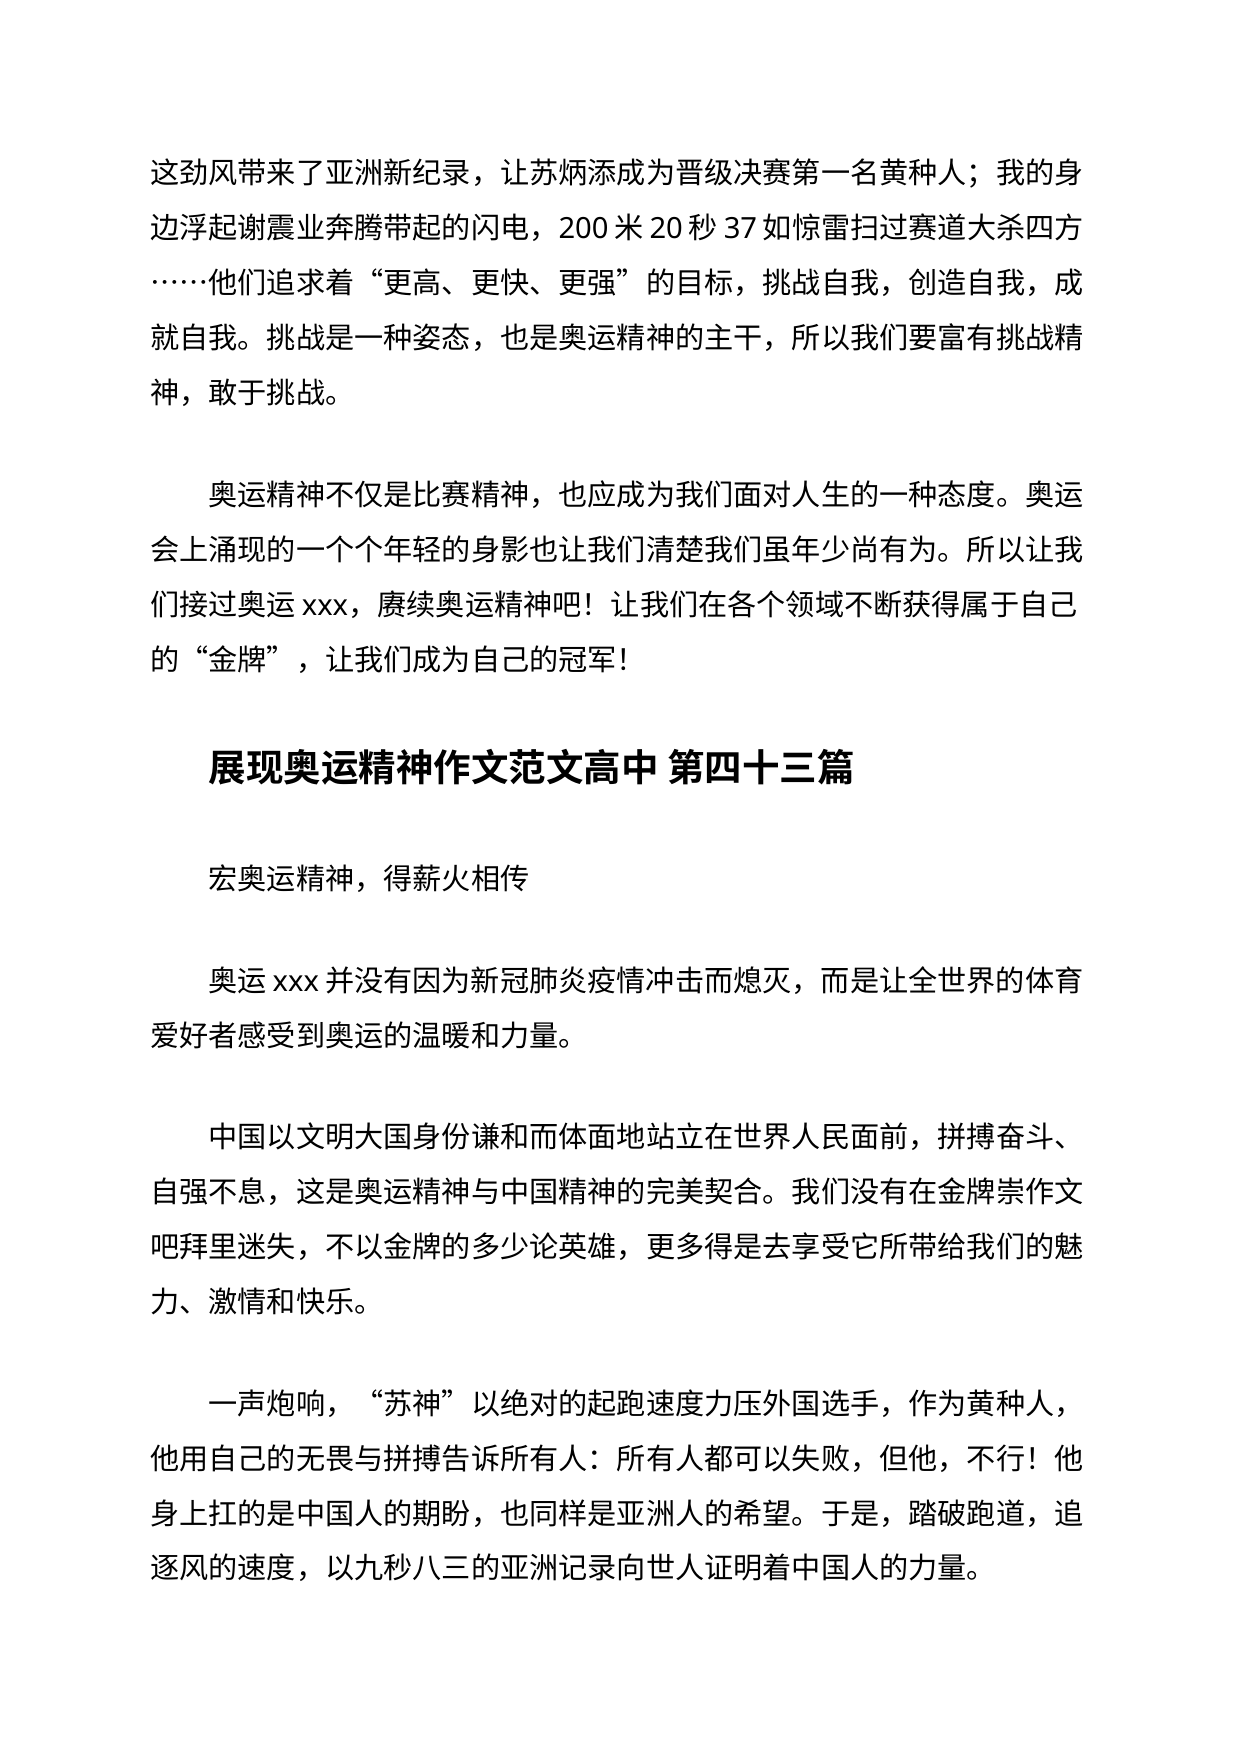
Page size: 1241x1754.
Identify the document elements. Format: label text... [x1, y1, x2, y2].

text 一声炮响，“苏神”以绝对的起跑速度力压外国选手，作为黄种人，他用自己的无畏与拼搏告诉所有人：所有人都可以失败，但他，不行！他身上扛的是中国人的期盼，也同样是亚洲人的希望。于是，踏破跑道，追逐风的速度，以九秒八三的亚洲记录向世人证明着中国人的力量。 [150, 1380, 1090, 1587]
text 奥运xxx并没有因为新冠肺炎疫情冲击而熄灭，而是让全世界的体育爱好者感受到奥运的温暖和力量。 [150, 957, 1090, 1054]
text 奥运精神不仅是比赛精神，也应成为我们面对人生的一种态度。奥运会上涌现的一个个年轻的身影也让我们清楚我们虽年少尚有为。所以让我们接过奥运xxx，赓续奥运精神吧！让我们在各个领域不断获得属于自己的“金牌”，让我们成为自己的冠军！ [150, 471, 1090, 678]
text 中国以文明大国身份谦和而体面地站立在世界人民面前，拼搏奋斗、自强不息，这是奥运精神与中国精神的完美契合。我们没有在金牌崇作文吧拜里迷失，不以金牌的多少论英雄，更多得是去享受它所带给我们的魅力、激情和快乐。 [150, 1114, 1090, 1321]
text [150, 150, 1090, 412]
text 宏奥运精神，得薪火相传 [150, 855, 1090, 898]
text 展现奥运精神作文范文高中 第四十三篇 [150, 738, 1090, 792]
